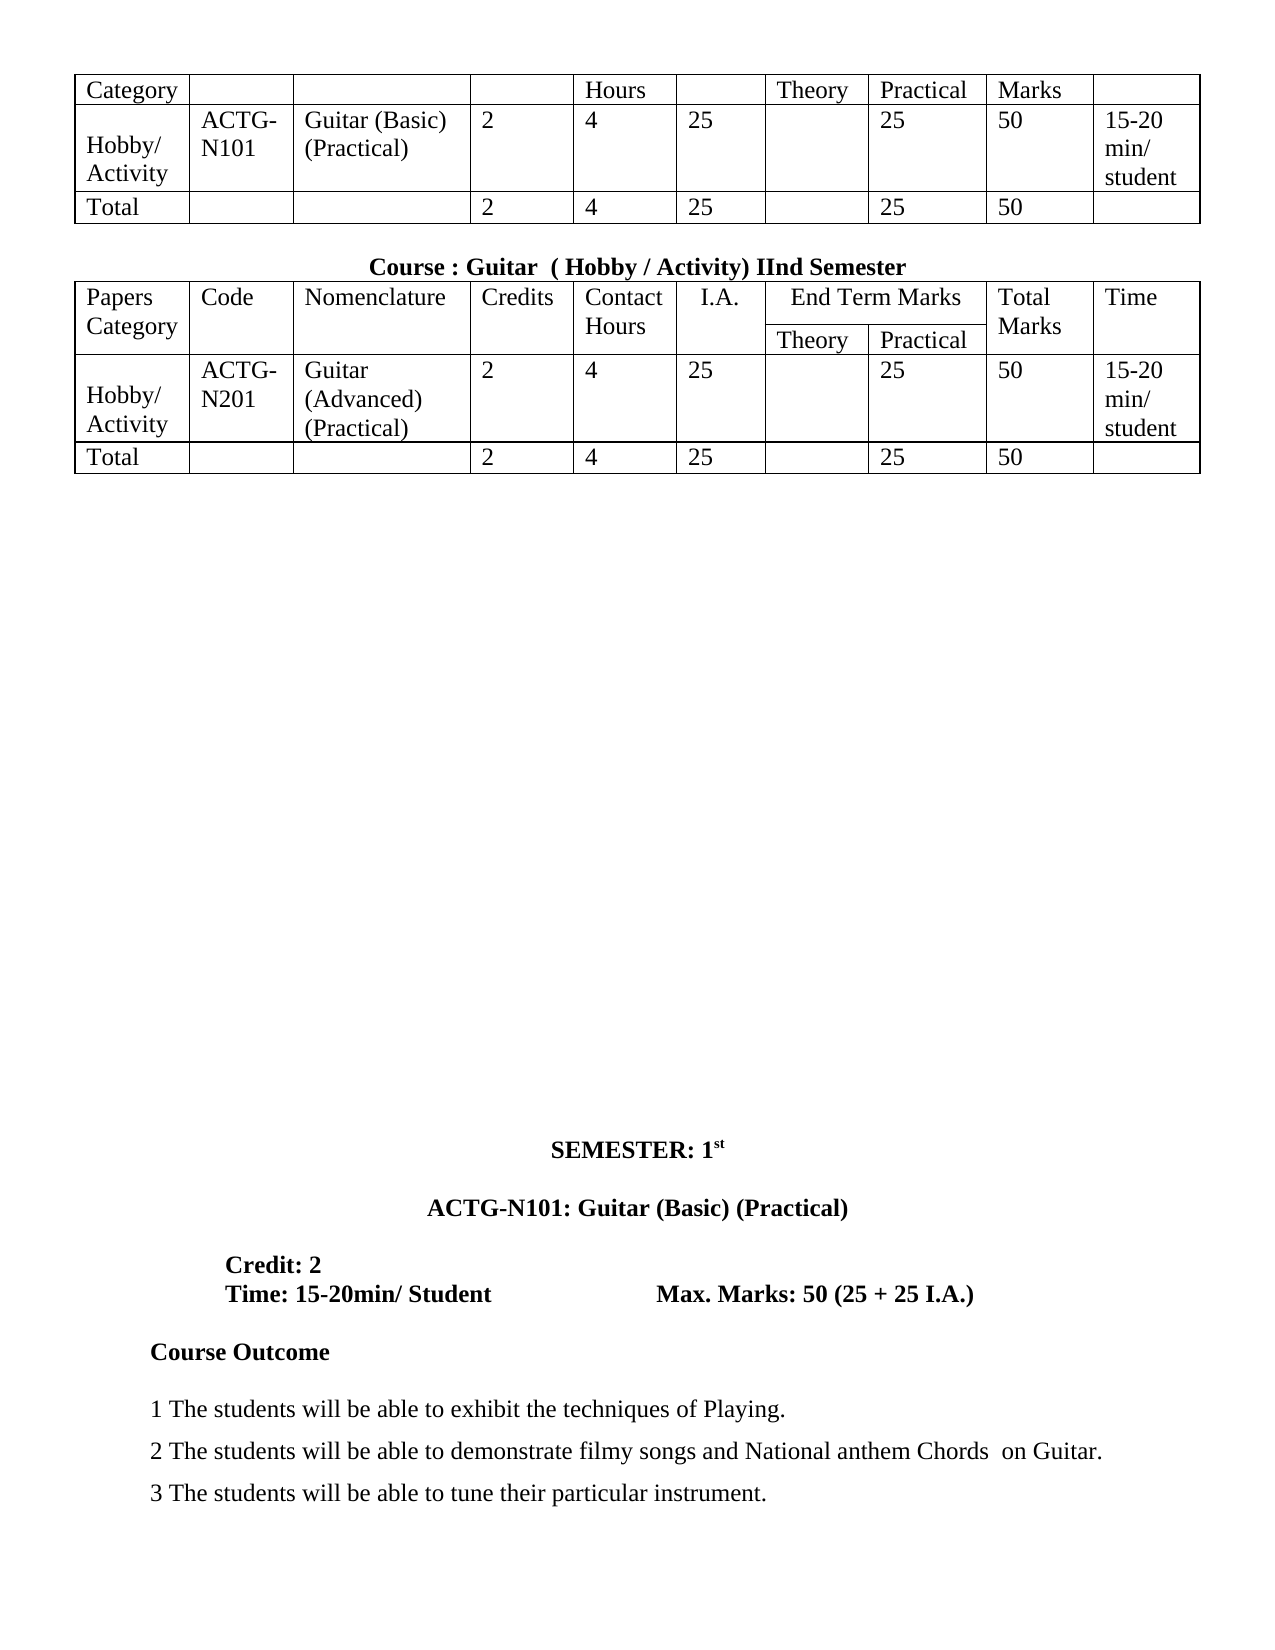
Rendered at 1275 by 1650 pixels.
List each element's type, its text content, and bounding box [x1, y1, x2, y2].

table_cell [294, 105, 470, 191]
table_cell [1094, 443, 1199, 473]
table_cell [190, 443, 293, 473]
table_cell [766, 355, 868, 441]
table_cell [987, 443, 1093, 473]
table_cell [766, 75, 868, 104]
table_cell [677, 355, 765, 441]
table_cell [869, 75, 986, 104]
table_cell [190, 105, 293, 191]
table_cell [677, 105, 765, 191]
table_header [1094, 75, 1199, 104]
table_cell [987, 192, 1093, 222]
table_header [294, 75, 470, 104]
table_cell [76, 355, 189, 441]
text SEMESTER: 1st [150, 1135, 1125, 1164]
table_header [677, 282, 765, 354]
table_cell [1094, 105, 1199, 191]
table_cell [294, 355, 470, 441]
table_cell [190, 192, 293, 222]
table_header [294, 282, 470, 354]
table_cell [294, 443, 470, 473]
text 1 The students will be able to exhibit the techniques of Playing. [150, 1394, 1125, 1423]
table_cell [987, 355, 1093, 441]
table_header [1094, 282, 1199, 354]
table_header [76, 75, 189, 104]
text 2 The students will be able to demonstrate filmy songs and National anthem Chords on Guitar. [150, 1436, 1125, 1465]
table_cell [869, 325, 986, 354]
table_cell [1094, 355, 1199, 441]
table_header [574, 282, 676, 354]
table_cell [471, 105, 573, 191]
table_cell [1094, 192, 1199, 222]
text 3 The students will be able to tune their particular instrument. [150, 1478, 1125, 1507]
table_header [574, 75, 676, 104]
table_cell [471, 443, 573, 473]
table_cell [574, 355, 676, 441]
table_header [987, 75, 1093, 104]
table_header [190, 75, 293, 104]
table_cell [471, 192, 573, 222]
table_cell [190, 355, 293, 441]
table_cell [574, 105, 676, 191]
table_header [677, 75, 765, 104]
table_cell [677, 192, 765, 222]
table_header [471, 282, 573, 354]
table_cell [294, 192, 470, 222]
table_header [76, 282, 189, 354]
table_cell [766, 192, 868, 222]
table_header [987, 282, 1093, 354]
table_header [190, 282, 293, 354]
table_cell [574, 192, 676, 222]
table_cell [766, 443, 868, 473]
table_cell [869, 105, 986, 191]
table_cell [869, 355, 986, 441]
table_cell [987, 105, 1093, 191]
text Credit: 2 [150, 1250, 1125, 1279]
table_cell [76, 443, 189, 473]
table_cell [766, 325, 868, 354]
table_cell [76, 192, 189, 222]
text ACTG-N101: Guitar (Basic) (Practical) [150, 1193, 1125, 1222]
text Time: 15-20min/ Student Max. Marks: 50 (25 + 25 I.A.) [150, 1279, 1125, 1308]
text Course Outcome [150, 1337, 1125, 1365]
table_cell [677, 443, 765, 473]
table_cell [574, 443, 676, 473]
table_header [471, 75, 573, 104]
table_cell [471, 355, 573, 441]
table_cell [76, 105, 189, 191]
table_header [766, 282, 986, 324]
text Course : Guitar ( Hobby / Activity) IInd Semester [150, 252, 1125, 281]
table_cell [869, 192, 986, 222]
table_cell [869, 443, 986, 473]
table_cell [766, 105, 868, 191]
